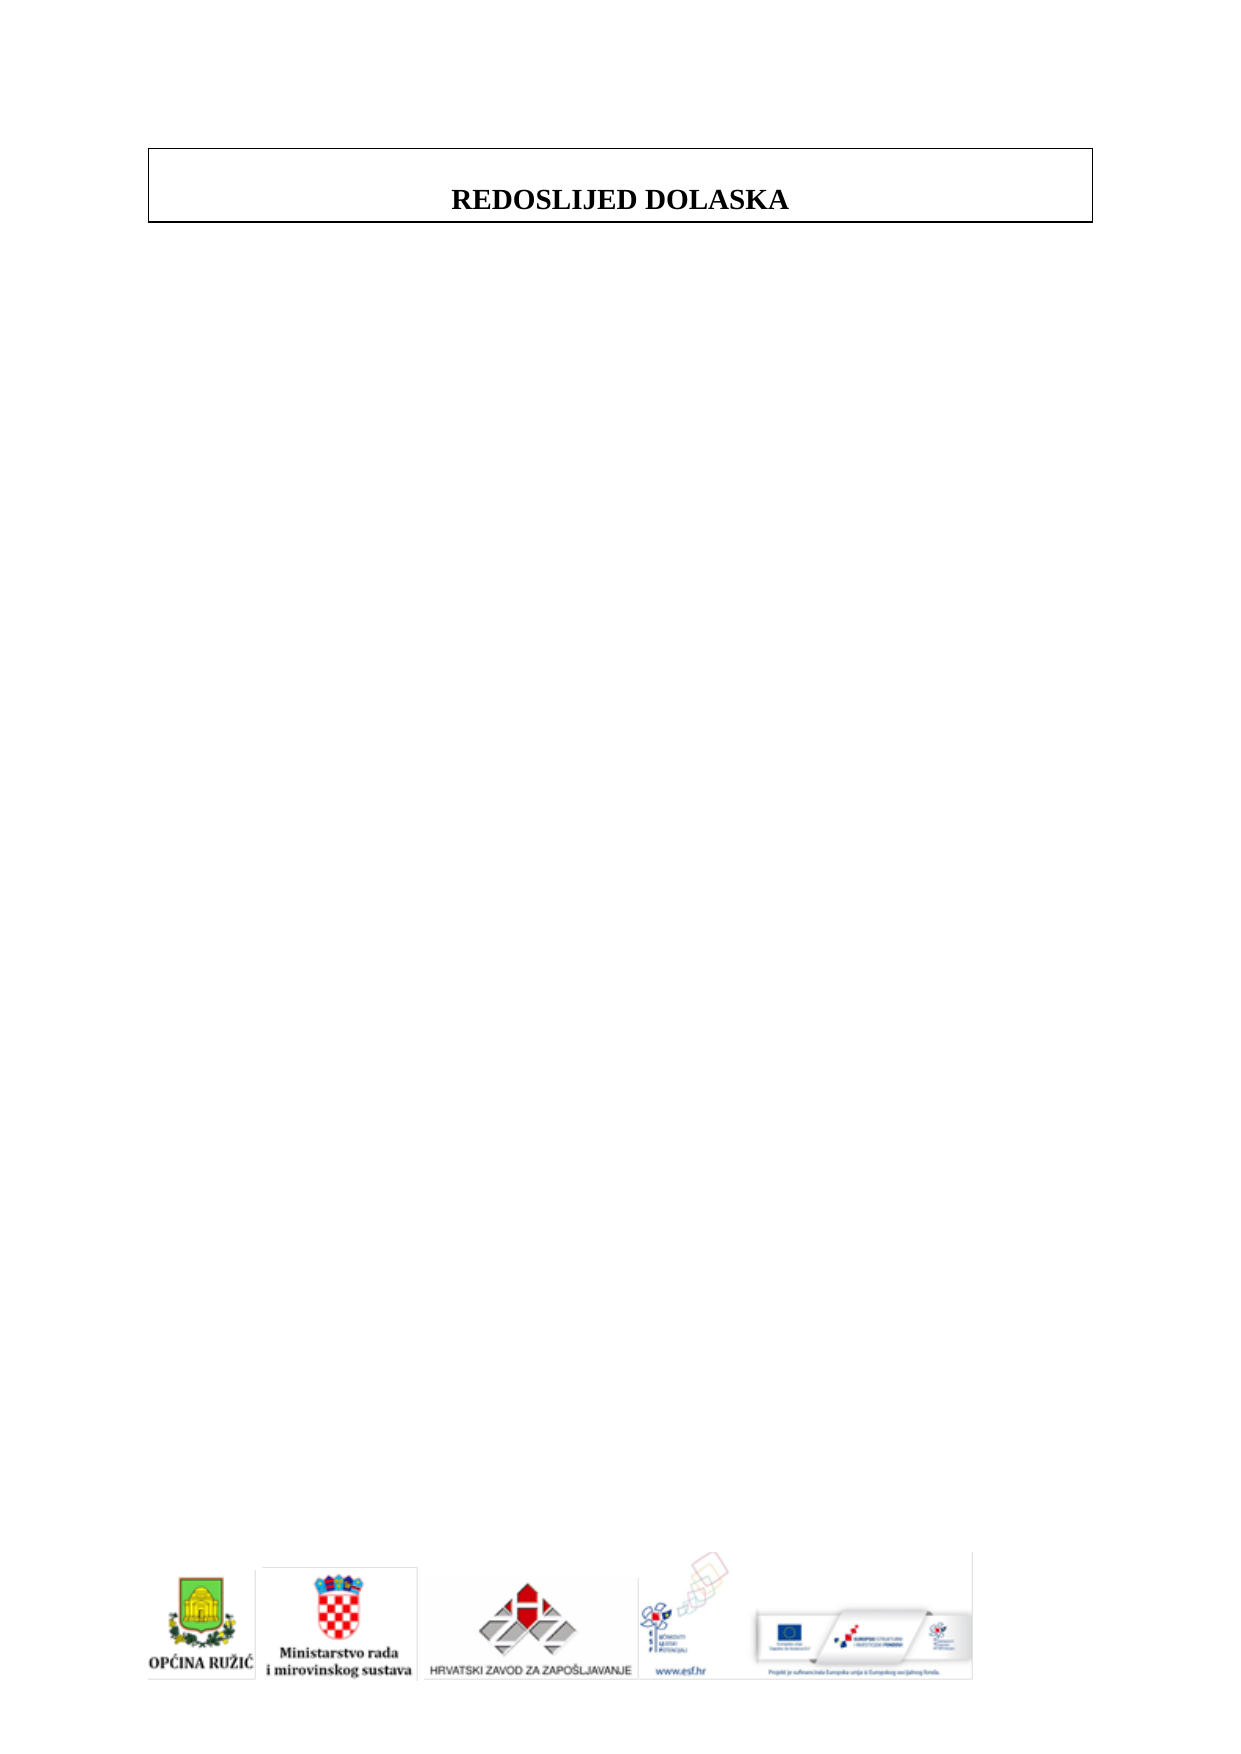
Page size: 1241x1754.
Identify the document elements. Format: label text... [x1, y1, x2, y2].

picture [423, 1552, 974, 1681]
picture [262, 1566, 419, 1681]
table_header REDOSLIJED DOLASKA [149, 149, 1092, 221]
picture [147, 1570, 257, 1681]
